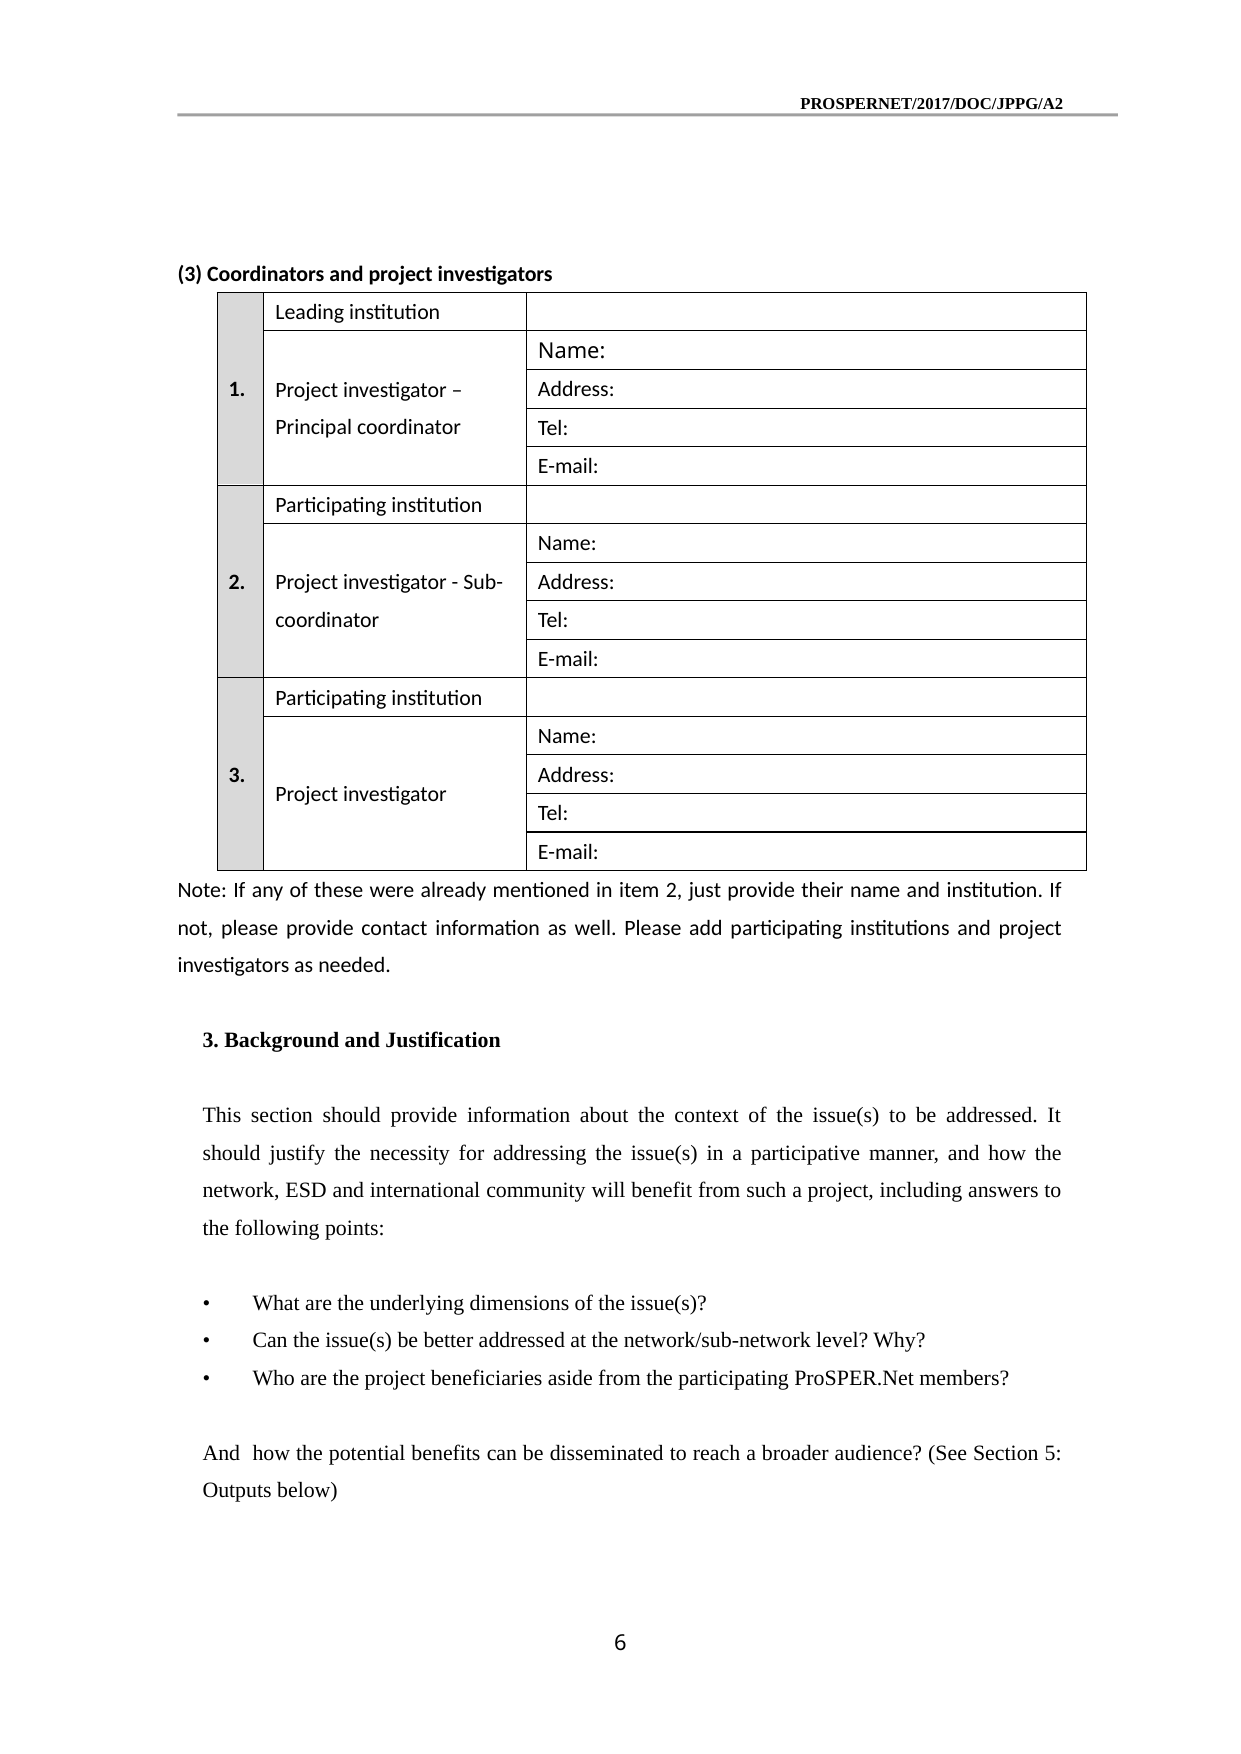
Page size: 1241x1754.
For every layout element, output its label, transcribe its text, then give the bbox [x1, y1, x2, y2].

table_cell Project investigator - Sub-coordinator [264, 524, 526, 677]
table_cell [527, 486, 1086, 523]
table_cell Tel: [527, 409, 1086, 446]
table_cell [527, 717, 1086, 754]
table_header 1. [218, 293, 263, 484]
table_cell Tel: [527, 794, 1086, 831]
table_cell Project investigator [264, 717, 526, 870]
table_cell Project investigator –Principal coordinator [264, 331, 526, 484]
text 3. Background and Justification [202, 1021, 1063, 1058]
text And how the potential benefits can be disseminated to reach a broader audience? (See Section 5: Outputs below) [202, 1433, 1063, 1508]
table_cell Address: [527, 370, 1086, 407]
table_cell Participating institution [264, 678, 526, 716]
text This section should provide information about the context of the issue(s) to be addressed. It should justify the necessity for addressing the issue(s) in a participative manner, and how the network, ESD and international community will benefit from such a project, including answers to the following points: [202, 1096, 1063, 1246]
text • What are the underlying dimensions of the issue(s)? [202, 1283, 1063, 1321]
table_cell [527, 524, 1086, 562]
text (3) Coordinators and project investigators [177, 254, 1063, 292]
table_cell E-mail: [527, 447, 1086, 484]
text • Can the issue(s) be better addressed at the network/sub-network level? Why? [202, 1321, 1063, 1358]
text Note: If any of these were already mentioned in item 2, just provide their name and institution. If not, please provide contact information as well. Please add participating institutions and project investigators as needed. [177, 871, 1063, 983]
table_cell Participating institution [264, 486, 526, 523]
table_cell Address: [527, 563, 1086, 600]
table_header Leading institution [264, 293, 526, 330]
table_cell 2. [218, 486, 263, 677]
table_cell E-mail: [527, 640, 1086, 677]
table_cell [527, 678, 1086, 716]
table_cell E-mail: [527, 833, 1086, 870]
text • Who are the project beneficiaries aside from the participating ProSPER.Net members? [202, 1358, 1063, 1396]
table_cell Address: [527, 755, 1086, 793]
table_cell 3. [218, 678, 263, 870]
table_header [527, 293, 1086, 330]
table_cell Tel: [527, 601, 1086, 639]
